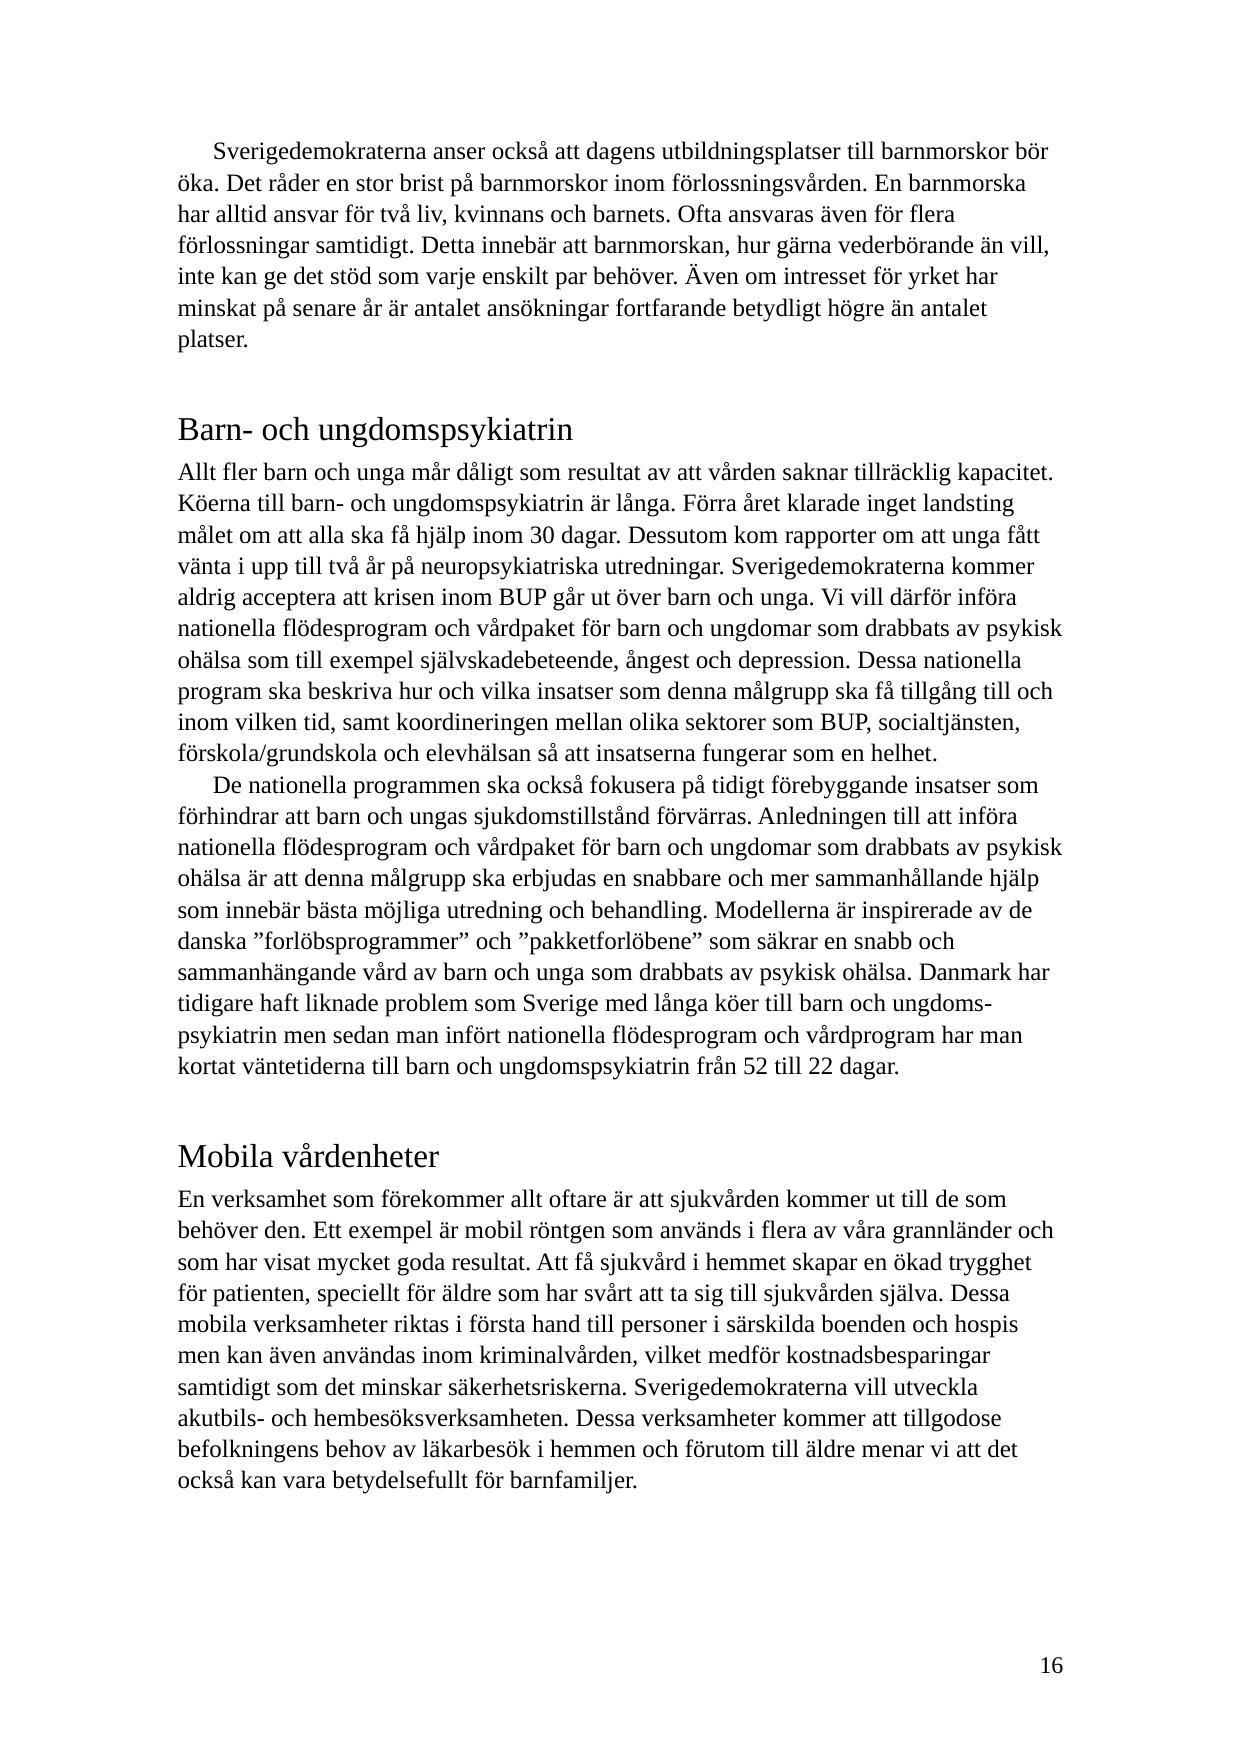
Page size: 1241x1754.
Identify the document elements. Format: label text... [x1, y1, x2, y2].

text Sverigedemokraterna anser också att dagens utbildningsplatser till barnmorskor bör öka. Det råder en stor brist på barnmorskor inom förlossningsvården. En barnmorska har alltid ansvar för två liv, kvinnans och barnets. Ofta ansvaras även för flera förlossningar samtidigt. Detta innebär att barnmorskan, hur gärna vederbörande än vill, inte kan ge det stöd som varje enskilt par behöver. Även om intresset för yrket har minskat på senare år är antalet ansökningar fortfarande betydligt högre än antalet platser. [177, 134, 1063, 353]
subtitle Barn- och ungdomspsykiatrin [177, 415, 1063, 446]
text De nationella programmen ska också fokusera på tidigt förebyggande insatser som förhindrar att barn och ungas sjukdomstillstånd förvärras. Anledningen till att införa nationella flödesprogram och vårdpaket för barn och ungdomar som drabbats av psykisk ohälsa är att denna målgrupp ska erbjudas en snabbare och mer sammanhållande hjälp som innebär bästa möjliga utredning och behandling. Modellerna är inspirerade av de danska ”forlöbsprogrammer” och ”pakketforlöbene” som säkrar en snabb och sammanhängande vård av barn och unga som drabbats av psykisk ohälsa. Danmark har tidigare haft liknade problem som Sverige med långa köer till barn och ungdomspsykiatrin men sedan man infört nationella flödesprogram och vårdprogram har man kortat väntetiderna till barn och ungdomspsykiatrin från 52 till 22 dagar. [177, 767, 1063, 1080]
text En verksamhet som förekommer allt oftare är att sjukvården kommer ut till de som behöver den. Ett exempel är mobil röntgen som används i flera av våra grannländer och som har visat mycket goda resultat. Att få sjukvård i hemmet skapar en ökad trygghet för patienten, speciellt för äldre som har svårt att ta sig till sjukvården själva. Dessa mobila verksamheter riktas i första hand till personer i särskilda boenden och hospis men kan även användas inom kriminalvården, vilket medför kostnadsbesparingar samtidigt som det minskar säkerhetsriskerna. Sverigedemokraterna vill utveckla akutbils- och hembesöksverksamheten. Dessa verksamheter kommer att tillgodose befolkningens behov av läkarbesök i hemmen och förutom till äldre menar vi att det också kan vara betydelsefullt för barnfamiljer. [177, 1182, 1063, 1494]
subtitle Mobila vårdenheter [177, 1142, 1063, 1173]
text Allt fler barn och unga mår dåligt som resultat av att vården saknar tillräcklig kapacitet. Köerna till barn- och ungdomspsykiatrin är långa. Förra året klarade inget landsting målet om att alla ska få hjälp inom 30 dagar. Dessutom kom rapporter om att unga fått vänta i upp till två år på neuropsykiatriska utredningar. Sverigedemokraterna kommer aldrig acceptera att krisen inom BUP går ut över barn och unga. Vi vill därför införa nationella flödesprogram och vårdpaket för barn och ungdomar som drabbats av psykisk ohälsa som till exempel självskadebeteende, ångest och depression. Dessa nationella program ska beskriva hur och vilka insatser som denna målgrupp ska få tillgång till och inom vilken tid, samt koordineringen mellan olika sektorer som BUP, socialtjänsten, förskola/grundskola och elevhälsan så att insatserna fungerar som en helhet. [177, 455, 1063, 767]
